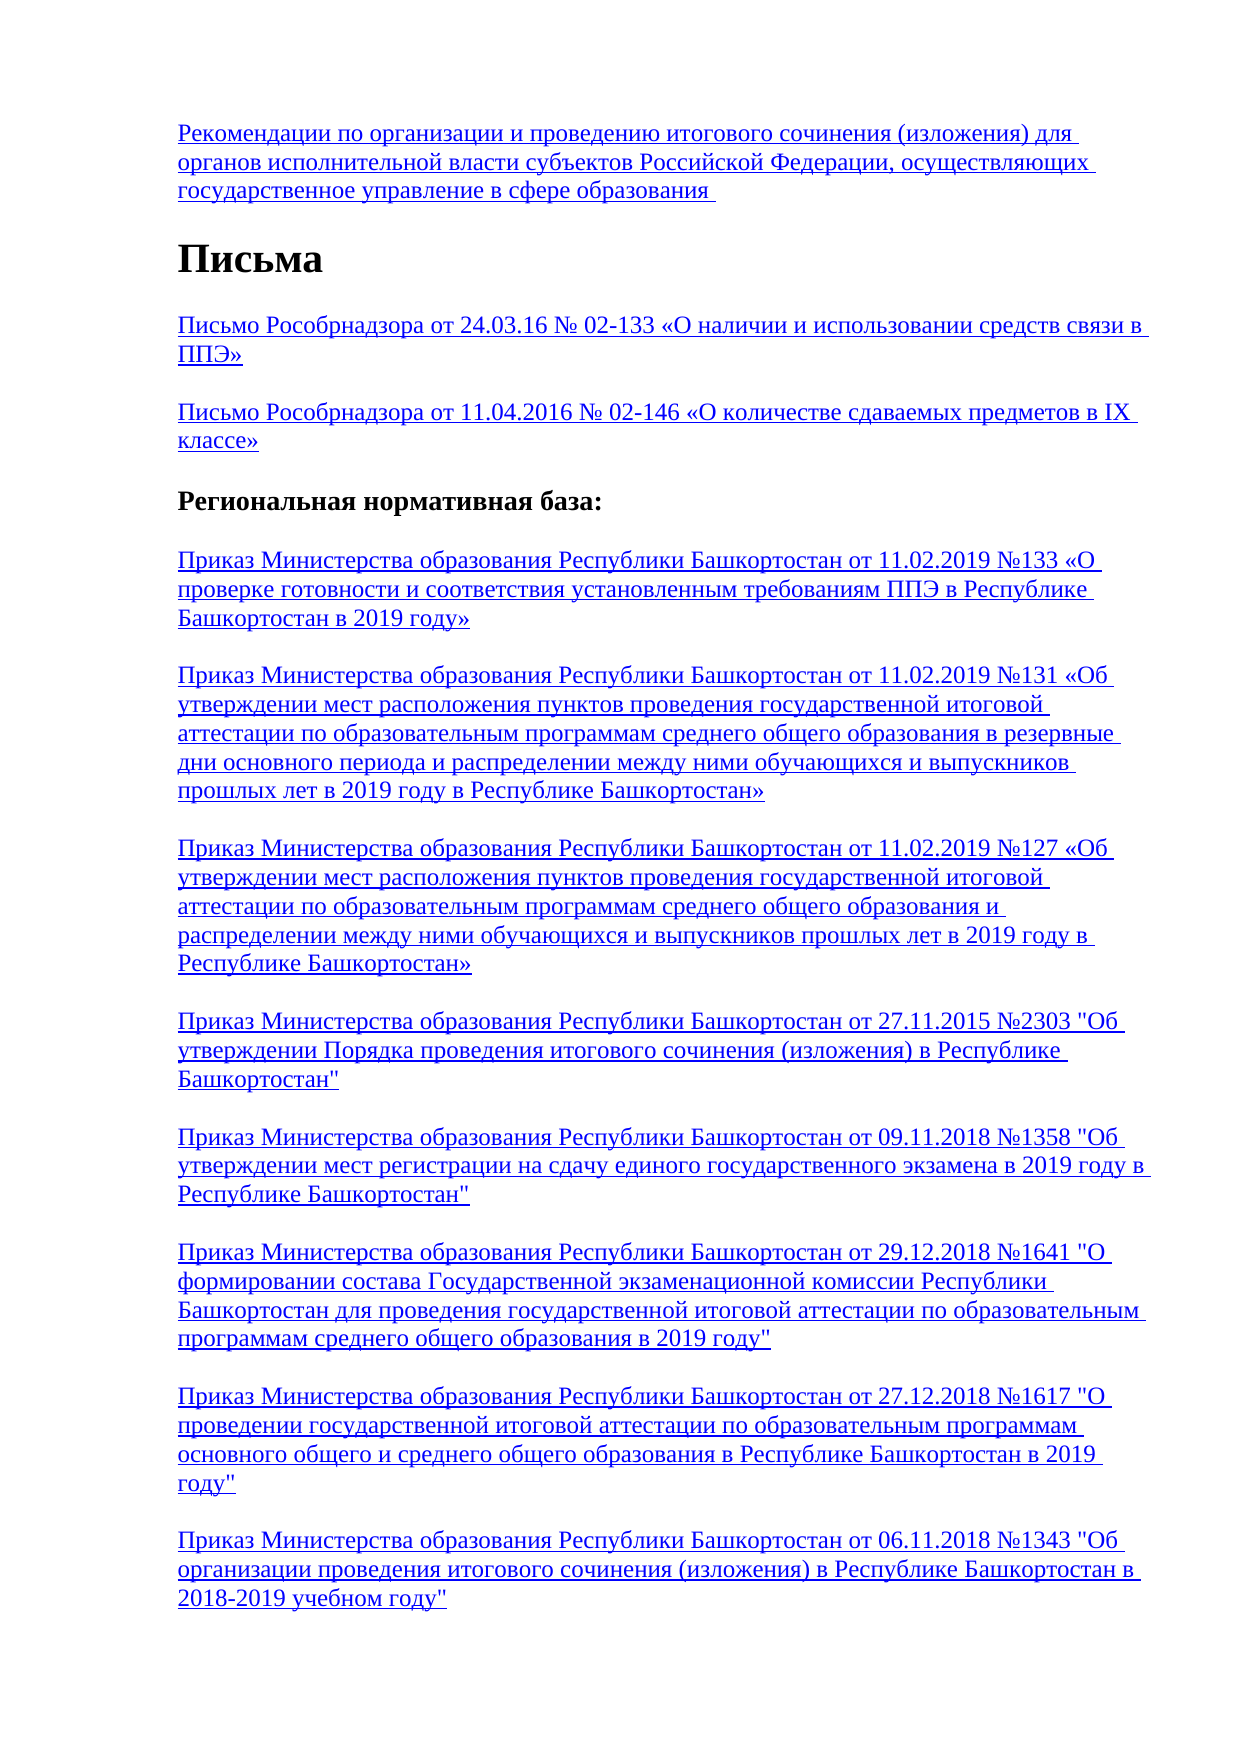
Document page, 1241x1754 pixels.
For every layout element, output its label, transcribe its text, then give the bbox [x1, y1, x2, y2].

text Приказ Министерства образования Республики Башкортостан от 27.11.2015 №2303 "Об утверждении Порядка проведения итогового сочинения (изложения) в Республике Башкортостан" [177, 1006, 1152, 1093]
text Рекомендации по организации и проведению итогового сочинения (изложения) для органов исполнительной власти субъектов Российской Федерации, осуществляющих государственное управление в сфере образования [177, 118, 1152, 204]
text Письма [177, 233, 1152, 281]
text Приказ Министерства образования Республики Башкортостан от 29.12.2018 №1641 "О формировании состава Государственной экзаменационной комиссии Республики Башкортостан для проведения государственной итоговой аттестации по образовательным программам среднего общего образования в 2019 году" [177, 1237, 1152, 1352]
text Приказ Министерства образования Республики Башкортостан от 09.11.2018 №1358 "Об утверждении мест регистрации на сдачу единого государственного экзамена в 2019 году в Республике Башкортостан" [177, 1122, 1152, 1208]
text Приказ Министерства образования Республики Башкортостан от 11.02.2019 №127 «Об утверждении мест расположения пунктов проведения государственной итоговой аттестации по образовательным программам среднего общего образования и распределении между ними обучающихся и выпускников прошлых лет в 2019 году в Республике Башкортостан» [177, 833, 1152, 977]
text Приказ Министерства образования Республики Башкортостан от 11.02.2019 №131 «Об утверждении мест расположения пунктов проведения государственной итоговой аттестации по образовательным программам среднего общего образования в резервные дни основного периода и распределении между ними обучающихся и выпускников прошлых лет в 2019 году в Республике Башкортостан» [177, 661, 1152, 804]
text Региональная нормативная база: [177, 483, 1152, 516]
text Письмо Рособрнадзора от 24.03.16 № 02-133 «О наличии и использовании средств связи в ППЭ» [177, 311, 1152, 368]
text Приказ Министерства образования Республики Башкортостан от 11.02.2019 №133 «О проверке готовности и соответствия установленным требованиям ППЭ в Республике Башкортостан в 2019 году» [177, 545, 1152, 631]
text Приказ Министерства образования Республики Башкортостан от 27.12.2018 №1617 "О проведении государственной итоговой аттестации по образовательным программам основного общего и среднего общего образования в Республике Башкортостан в 2019 году" [177, 1381, 1152, 1496]
text Приказ Министерства образования Республики Башкортостан от 06.11.2018 №1343 "Об организации проведения итогового сочинения (изложения) в Республике Башкортостан в 2018-2019 учебном году" [177, 1526, 1152, 1612]
text Письмо Рособрнадзора от 11.04.2016 № 02-146 «О количестве сдаваемых предметов в IX классе» [177, 397, 1152, 454]
